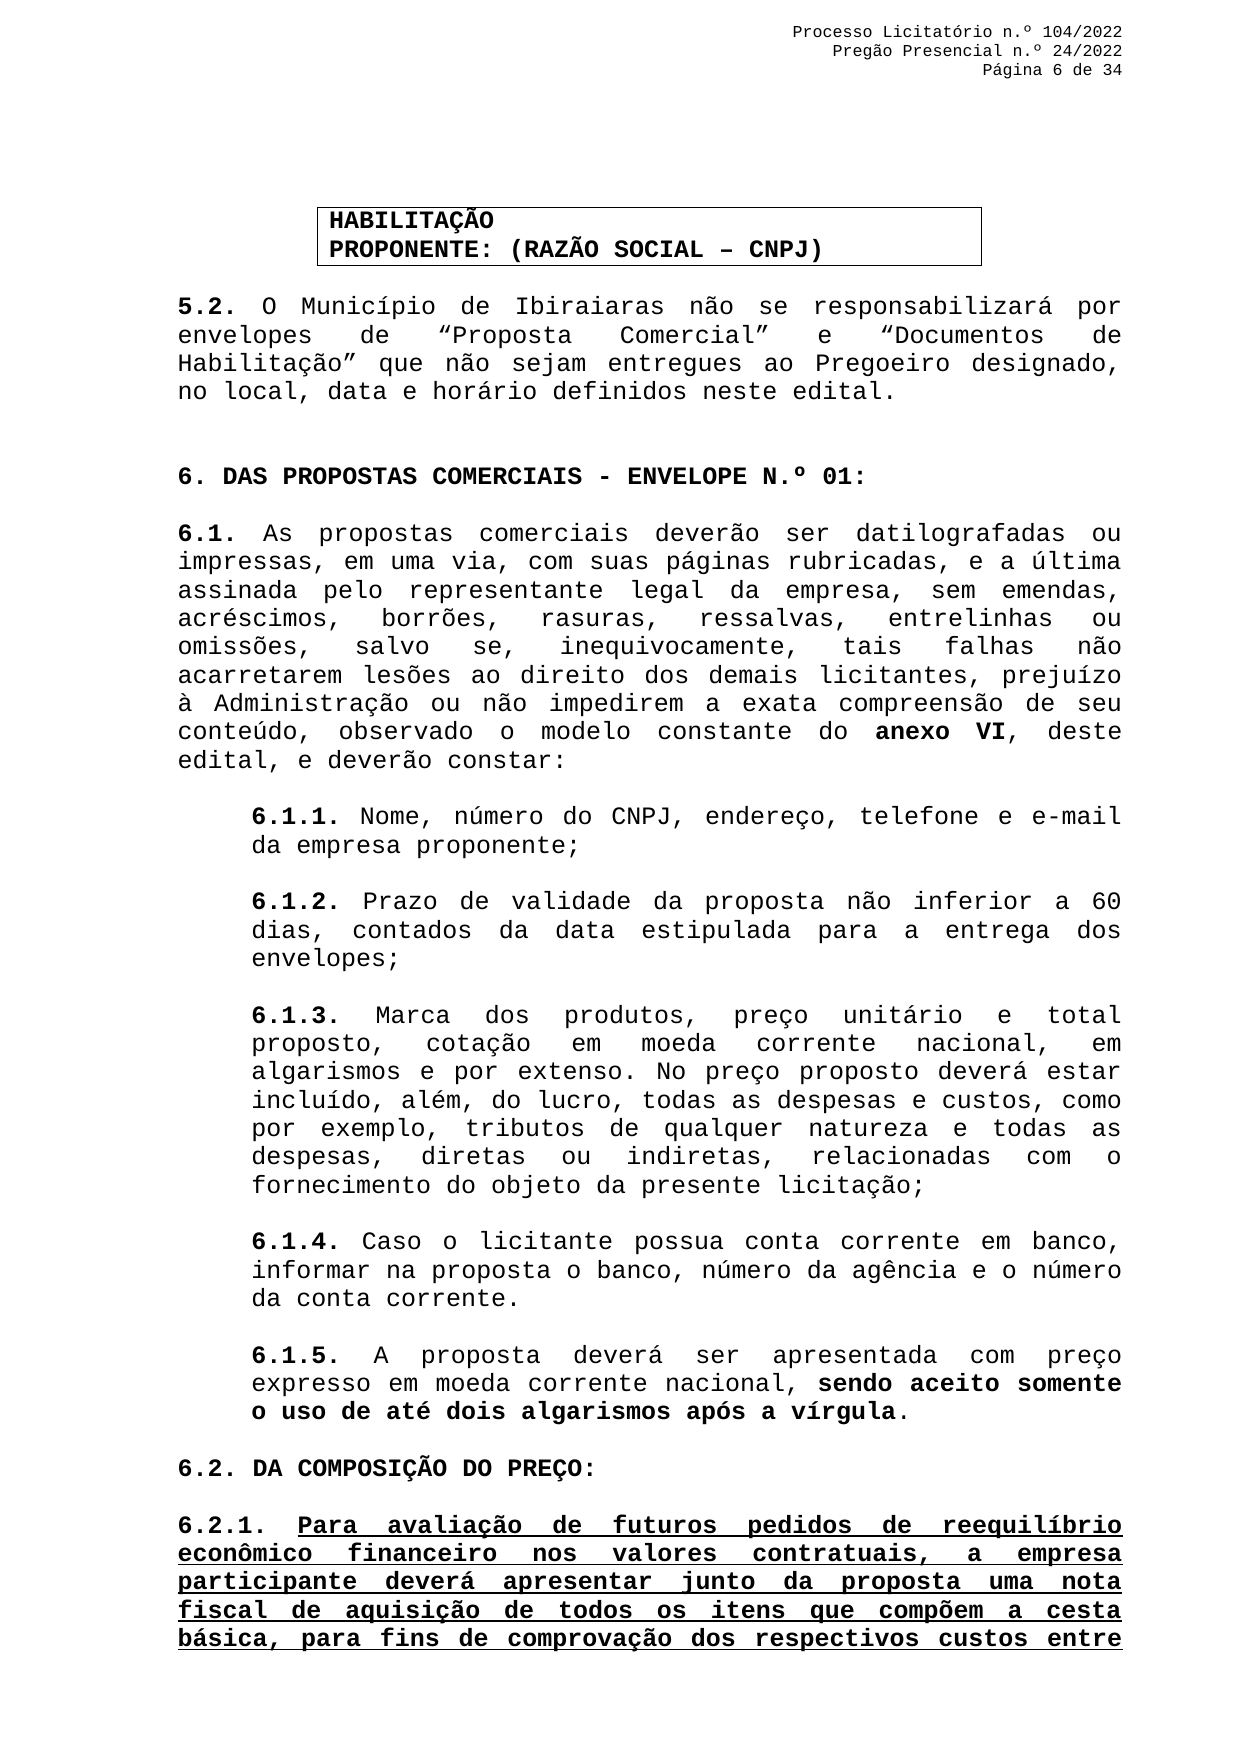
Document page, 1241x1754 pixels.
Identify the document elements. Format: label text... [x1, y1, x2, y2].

text 6.1.1. Nome, número do CNPJ, endereço, telefone e e-mail da empresa proponente; [251, 804, 1122, 861]
text 6. DAS PROPOSTAS COMERCIAIS - ENVELOPE N.º 01: [177, 464, 1122, 492]
text 6.1.2. Prazo de validade da proposta não inferior a 60 dias, contados da data estipulada para a entrega dos envelopes; [251, 889, 1122, 974]
text 6.1. As propostas comerciais deverão ser datilografadas ou impressas, em uma via, com suas páginas rubricadas, e a última assinada pelo representante legal da empresa, sem emendas, acréscimos, borrões, rasuras, ressalvas, entrelinhas ou omissões, salvo se, inequivocamente, tais falhas não acarretarem lesões ao direito dos demais licitantes, prejuízo à Administração ou não impedirem a exata compreensão de seu conteúdo, observado o modelo constante do anexo VI, deste edital, e deverão constar: [177, 521, 1122, 776]
text 6.1.4. Caso o licitante possua conta corrente em banco, informar na proposta o banco, número da agência e o número da conta corrente. [251, 1229, 1122, 1314]
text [177, 1621, 1122, 1649]
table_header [318, 208, 981, 264]
text 6.1.3. Marca dos produtos, preço unitário e total proposto, cotação em moeda corrente nacional, em algarismos e por extenso. No preço proposto deverá estar incluído, além, do lucro, todas as despesas e custos, como por exemplo, tributos de qualquer natureza e todas as despesas, diretas ou indiretas, relacionadas com o fornecimento do objeto da presente licitação; [251, 1002, 1122, 1201]
text 6.2. DA COMPOSIÇÃO DO PREÇO: [177, 1456, 1122, 1484]
text 5.2. O Município de Ibiraiaras não se responsabilizará por envelopes de “Proposta Comercial” e “Documentos de Habilitação” que não sejam entregues ao Pregoeiro designado, no local, data e horário definidos neste edital. [177, 294, 1122, 407]
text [177, 1593, 1122, 1620]
text 6.1.5. A proposta deverá ser apresentada com preço expresso em moeda corrente nacional, sendo aceito somente o uso de até dois algarismos após a vírgula. [251, 1342, 1122, 1427]
